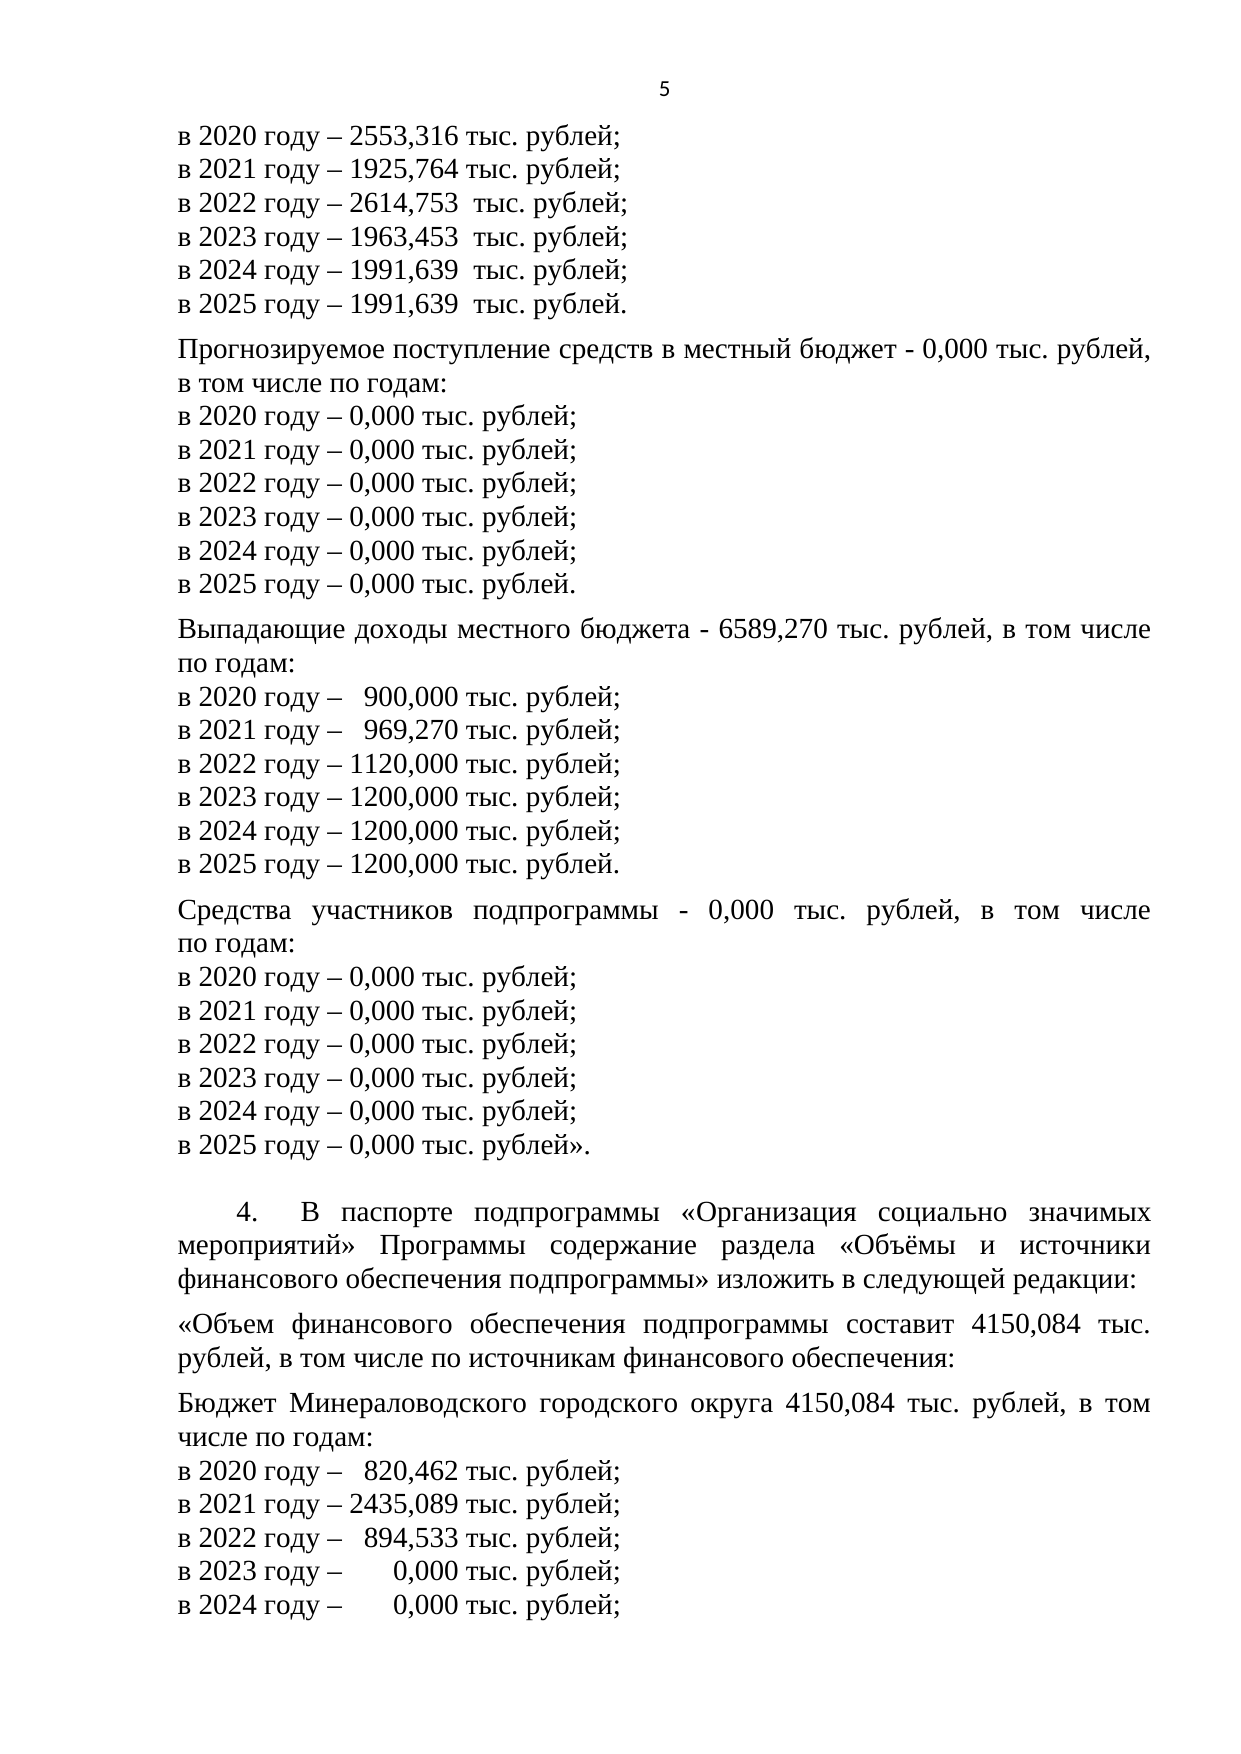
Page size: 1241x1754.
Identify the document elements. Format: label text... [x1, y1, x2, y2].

list в 2024 году – 1200,000 тыс. рублей; [177, 813, 1152, 846]
text в 2023 году – 0,000 тыс. рублей; [177, 1553, 1152, 1587]
list в 2024 году – 0,000 тыс. рублей; [177, 533, 1152, 566]
text в 2025 году – 1991,639 тыс. рублей. [177, 286, 1152, 319]
list в 2021 году – 0,000 тыс. рублей; [177, 993, 1152, 1026]
list в 2023 году – 1200,000 тыс. рублей; [177, 779, 1152, 813]
text в 2022 году – 2614,753 тыс. рублей; [177, 185, 1152, 219]
list в 2025 году – 0,000 тыс. рублей. [177, 566, 1152, 600]
text в 2024 году – 1991,639 тыс. рублей; [177, 252, 1152, 286]
list в 2022 году – 0,000 тыс. рублей; [177, 1026, 1152, 1060]
text в 2021 году – 2435,089 тыс. рублей; [177, 1486, 1152, 1520]
text в 2021 году – 1925,764 тыс. рублей; [177, 152, 1152, 185]
list в 2023 году – 0,000 тыс. рублей; [177, 499, 1152, 533]
text в 2022 году – 894,533 тыс. рублей; [177, 1520, 1152, 1553]
list в 2022 году – 1120,000 тыс. рублей; [177, 746, 1152, 779]
list в 2024 году – 0,000 тыс. рублей; [177, 1093, 1152, 1127]
text в 2020 году – 820,462 тыс. рублей; [177, 1453, 1152, 1486]
text Прогнозируемое поступление средств в местный бюджет - 0,000 тыс. рублей, в том числе по годам: [177, 331, 1152, 398]
list в 2020 году – 0,000 тыс. рублей; [177, 959, 1152, 993]
text в 2020 году – 2553,316 тыс. рублей; [177, 118, 1152, 152]
text Бюджет Минераловодского городского округа 4150,084 тыс. рублей, в том числе по годам: [177, 1386, 1152, 1453]
text в 2025 году – 0,000 тыс. рублей». [177, 1127, 1152, 1160]
list в 2021 году – 969,270 тыс. рублей; [177, 712, 1152, 746]
list 4. В паспорте подпрограммы «Организация социально значимых мероприятий» Программы содержание раздела «Объёмы и источники финансового обеспечения подпрограммы» изложить в следующей редакции: [177, 1194, 1152, 1294]
list в 2021 году – 0,000 тыс. рублей; [177, 432, 1152, 466]
text «Объем финансового обеспечения подпрограммы составит 4150,084 тыс. рублей, в том числе по источникам финансового обеспечения: [177, 1306, 1152, 1373]
list в 2020 году – 900,000 тыс. рублей; [177, 679, 1152, 712]
list в 2022 году – 0,000 тыс. рублей; [177, 466, 1152, 499]
list в 2023 году – 0,000 тыс. рублей; [177, 1060, 1152, 1093]
text Средства участников подпрограммы - 0,000 тыс. рублей, в том числе по годам: [177, 892, 1152, 959]
text Выпадающие доходы местного бюджета - 6589,270 тыс. рублей, в том числе по годам: [177, 612, 1152, 679]
text в 2023 году – 1963,453 тыс. рублей; [177, 219, 1152, 252]
list в 2025 году – 1200,000 тыс. рублей. [177, 846, 1152, 880]
text в 2024 году – 0,000 тыс. рублей; [177, 1587, 1152, 1620]
list в 2020 году – 0,000 тыс. рублей; [177, 398, 1152, 432]
